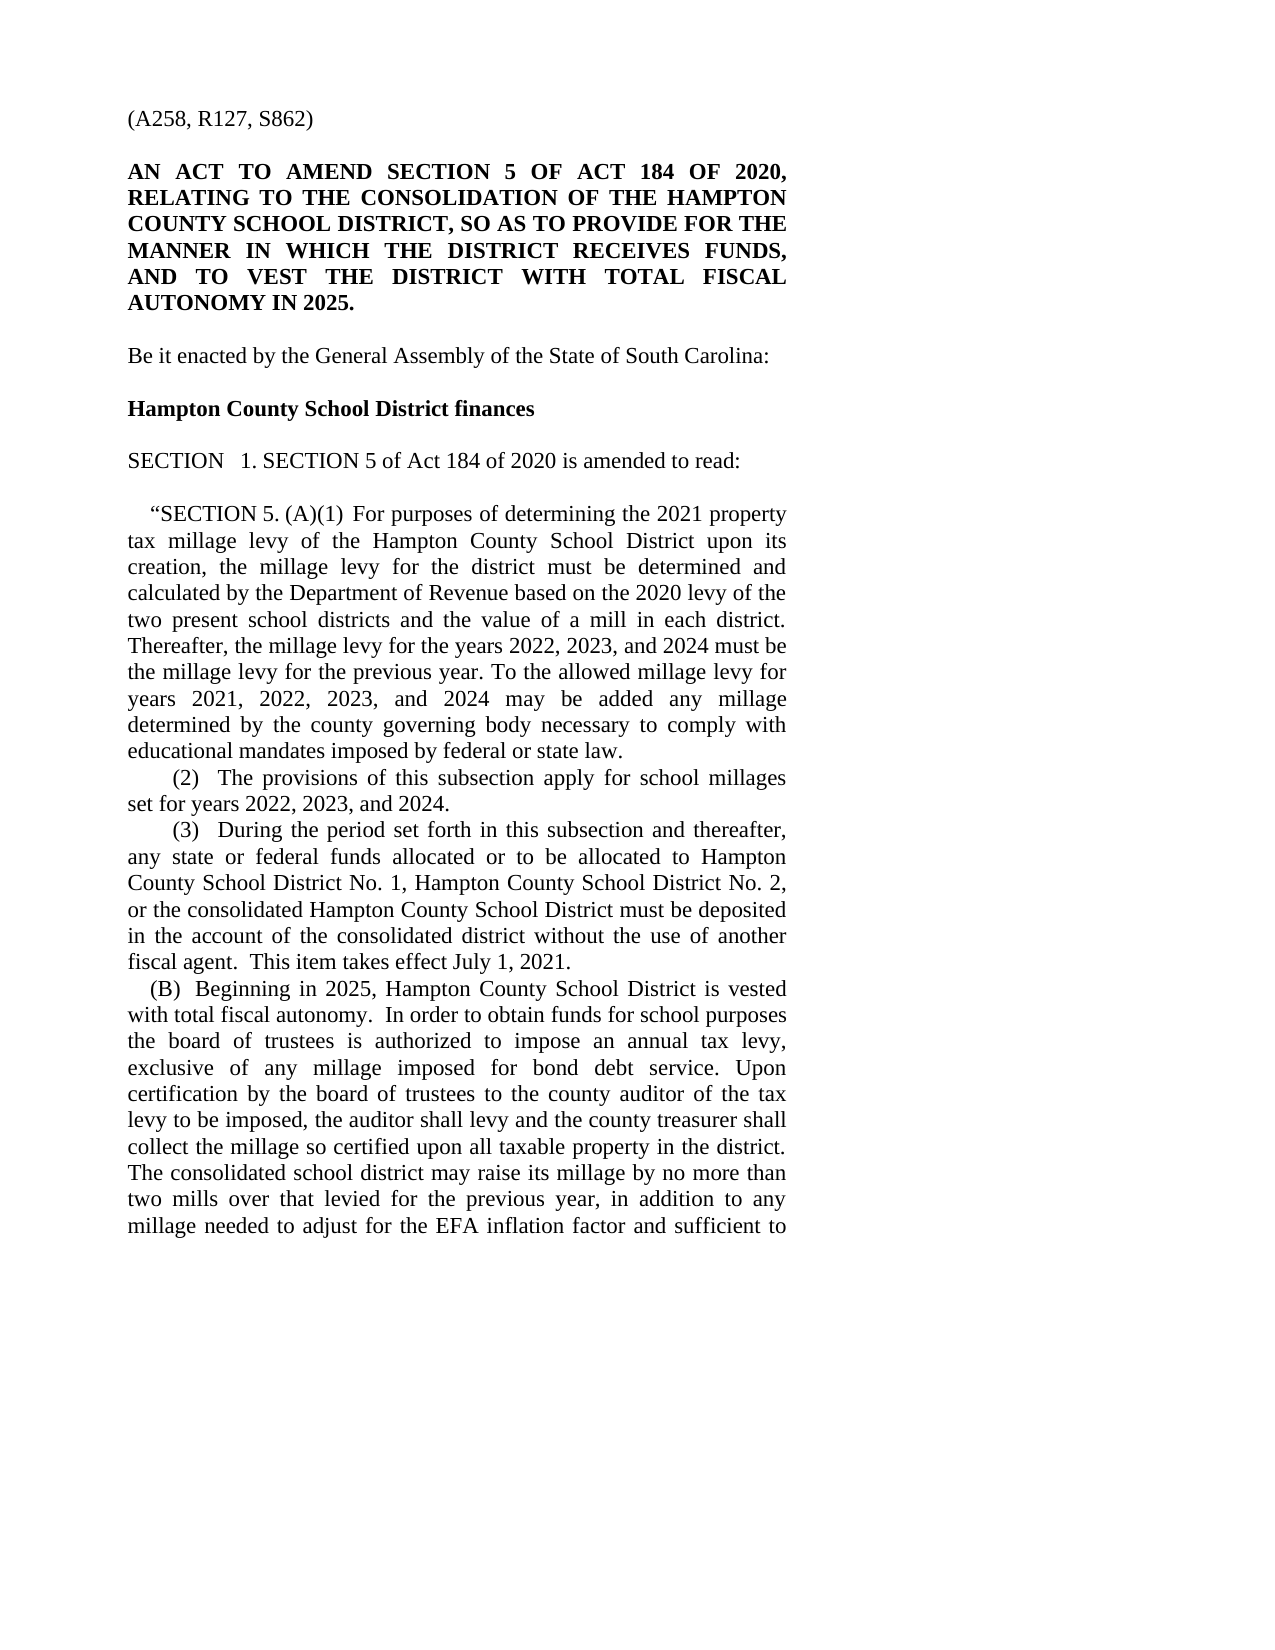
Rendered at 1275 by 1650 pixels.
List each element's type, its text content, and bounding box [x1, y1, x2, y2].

text (3) During the period set forth in this subsection and thereafter, any state or federal funds allocated or to be allocated to Hampton County School District No. 1, Hampton County School District No. 2, or the consolidated Hampton County School District must be deposited in the account of the consolidated district without the use of another fiscal agent. This item takes effect July 1, 2021. [127, 817, 787, 975]
text SECTION 1. SECTION 5 of Act 184 of 2020 is amended to read: [127, 448, 787, 474]
text (2) The provisions of this subsection apply for school millages set for years 2022, 2023, and 2024. [127, 764, 787, 817]
text Be it enacted by the General Assembly of the State of South Carolina: [127, 342, 787, 368]
text Hampton County School District finances [127, 395, 787, 421]
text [127, 975, 787, 1238]
text (A258, R127, S862) [127, 105, 787, 131]
text “SECTION 5. (A)(1) For purposes of determining the 2021 property tax millage levy of the Hampton County School District upon its creation, the millage levy for the district must be determined and calculated by the Department of Revenue based on the 2020 levy of the two present school districts and the value of a mill in each district. Thereafter, the millage levy for the years 2022, 2023, and 2024 must be the millage levy for the previous year. To the allowed millage levy for years 2021, 2022, 2023, and 2024 may be added any millage determined by the county governing body necessary to comply with educational mandates imposed by federal or state law. [127, 500, 787, 764]
text AN ACT TO AMEND SECTION 5 OF ACT 184 OF 2020, RELATING TO THE CONSOLIDATION OF THE HAMPTON COUNTY SCHOOL DISTRICT, SO AS TO PROVIDE FOR THE MANNER IN WHICH THE DISTRICT RECEIVES FUNDS, AND TO VEST THE DISTRICT WITH TOTAL FISCAL AUTONOMY IN 2025. [127, 158, 787, 316]
